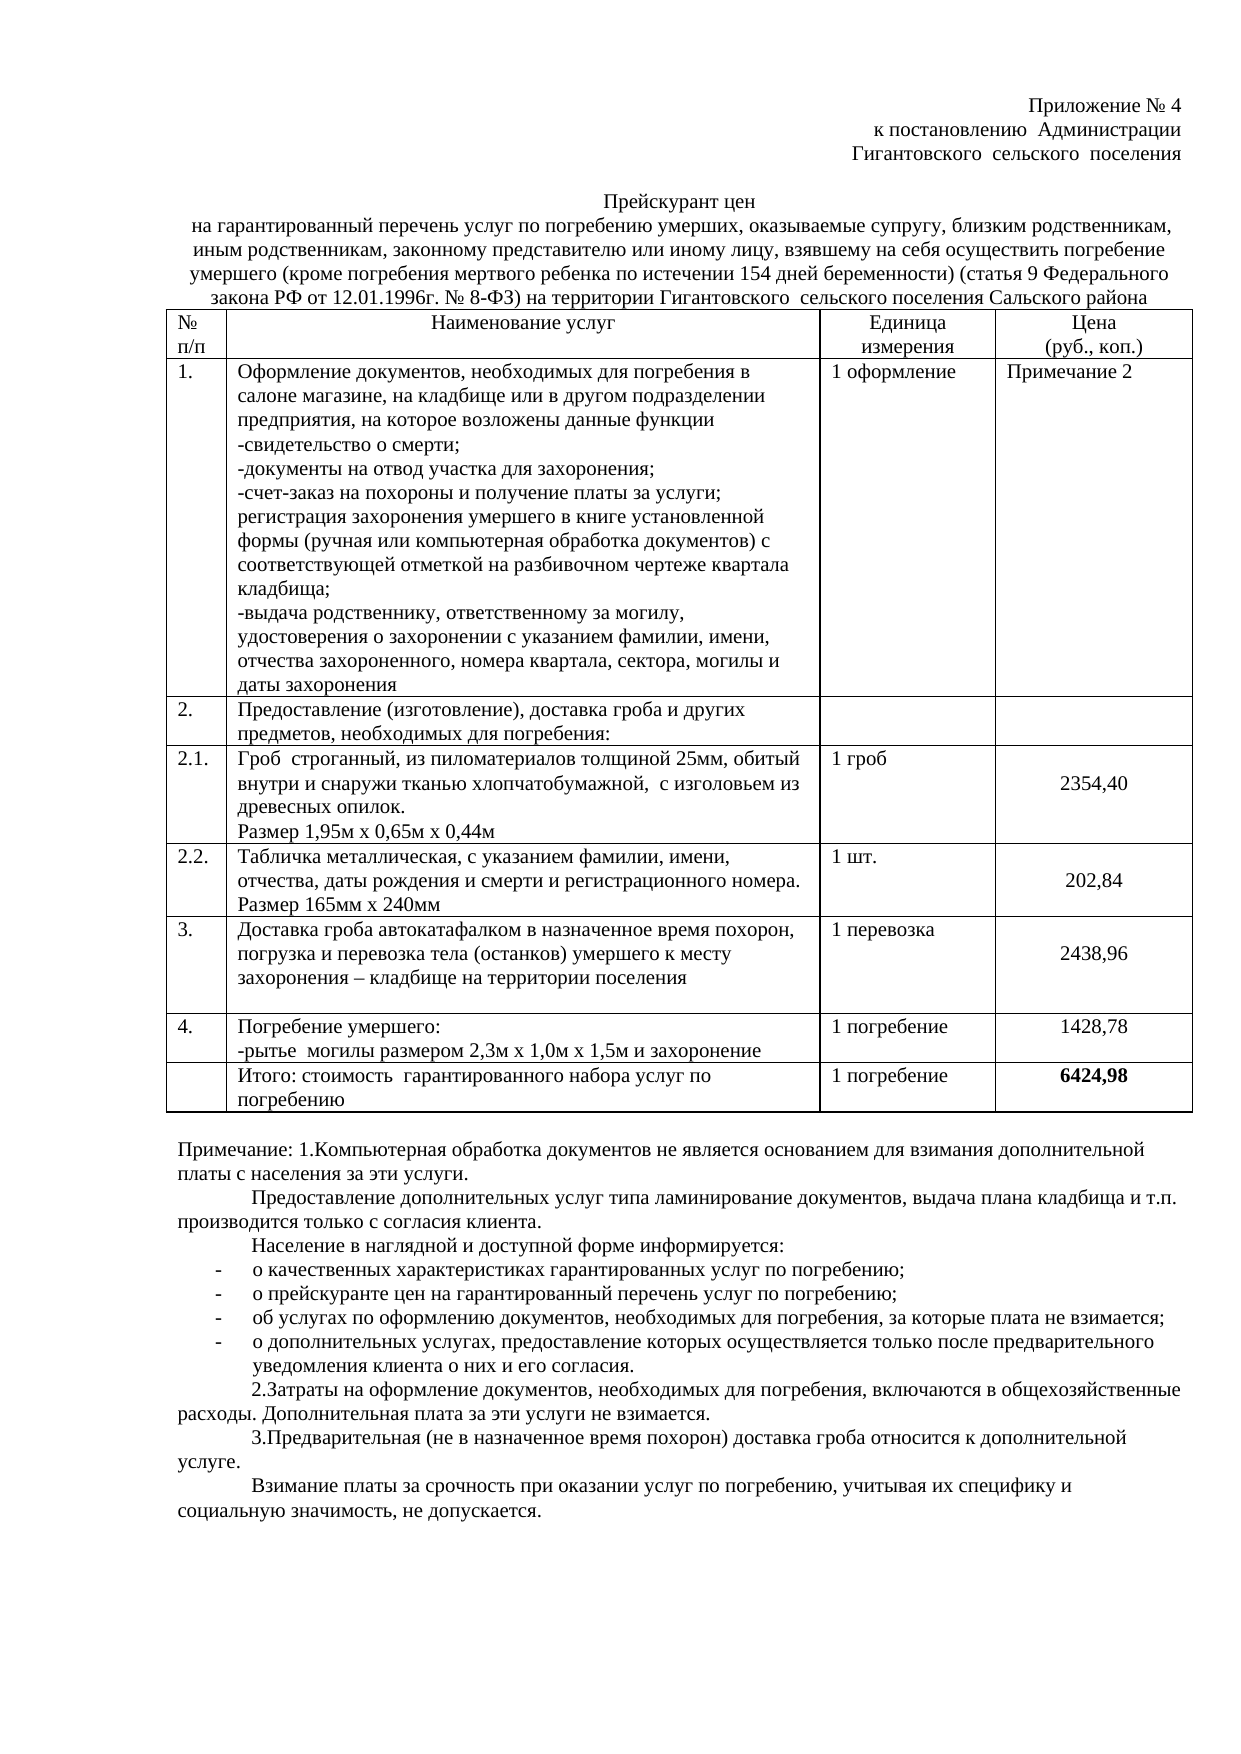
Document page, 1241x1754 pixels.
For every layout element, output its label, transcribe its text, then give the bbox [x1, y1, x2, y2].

table_cell 1 гроб [821, 746, 995, 843]
table_cell [996, 697, 1192, 745]
table_cell 1. [167, 359, 226, 696]
table_cell 1 оформление [821, 359, 995, 696]
table_header № п/п [167, 310, 226, 358]
table_cell 2.2. [167, 844, 226, 916]
list о прейскуранте цен на гарантированный перечень услуг по погребению; [215, 1281, 1181, 1305]
text к постановлению Администрации [177, 117, 1181, 141]
table_cell 4. [167, 1014, 226, 1062]
table_cell 202,84 [996, 844, 1192, 916]
table_cell 1 погребение [821, 1063, 995, 1111]
table_cell Примечание 2 [996, 359, 1192, 696]
list о качественных характеристиках гарантированных услуг по погребению; [215, 1257, 1181, 1281]
table_cell Оформление документов, необходимых для погребения в салоне магазине, на кладбище или в другом подразделении предприятия, на которое возложены данные функции -свидетельство о смерти; -документы на отвод участка для захоронения; -счет-заказ на похороны и получение платы за услуги; регистрация захоронения умершего в книге установленной формы (ручная или компьютерная обработка документов) с соответствующей отметкой на разбивочном чертеже квартала кладбища; -выдача родственнику, ответственному за могилу, удостоверения о захоронении с указанием фамилии, имени, отчества захороненного, номера квартала, сектора, могилы и даты захоронения [227, 359, 819, 696]
table_cell 2354,40 [996, 746, 1192, 843]
text Взимание платы за срочность при оказании услуг по погребению, учитывая их специфику и социальную значимость, не допускается. [177, 1473, 1181, 1522]
table_header Цена (руб., коп.) [996, 310, 1192, 358]
table_cell 1 погребение [821, 1014, 995, 1062]
list об услугах по оформлению документов, необходимых для погребения, за которые плата не взимается; [215, 1305, 1181, 1329]
text Гигантовского сельского поселения [177, 141, 1181, 165]
table_header Наименование услуг [227, 310, 819, 358]
table_cell 6424,98 [996, 1063, 1192, 1111]
text Прейскурант цен [177, 189, 1181, 213]
table_header Единица измерения [821, 310, 995, 358]
table_cell Погребение умершего: -рытье могилы размером 2,3м х 1,0м х 1,5м и захоронение [227, 1014, 819, 1062]
table_cell 1428,78 [996, 1014, 1192, 1062]
table_cell 2.1. [167, 746, 226, 843]
list о дополнительных услугах, предоставление которых осуществляется только после предварительного уведомления клиента о них и его согласия. [215, 1329, 1181, 1377]
table_cell Итого: стоимость гарантированного набора услуг по погребению [227, 1063, 819, 1111]
table_cell Доставка гроба автокатафалком в назначенное время похорон, погрузка и перевозка тела (останков) умершего к месту захоронения – кладбище на территории поселения [227, 917, 819, 1013]
table_cell 3. [167, 917, 226, 1013]
text Население в наглядной и доступной форме информируется: [177, 1233, 1181, 1257]
text 3.Предварительная (не в назначенное время похорон) доставка гроба относится к дополнительной услуге. [177, 1425, 1181, 1473]
table_cell 2. [167, 697, 226, 745]
table_cell [821, 697, 995, 745]
text 2.Затраты на оформление документов, необходимых для погребения, включаются в общехозяйственные расходы. Дополнительная плата за эти услуги не взимается. [177, 1377, 1181, 1425]
table_cell [167, 1063, 226, 1111]
text Примечание: 1.Компьютерная обработка документов не является основанием для взимания дополнительной платы с населения за эти услуги. [177, 1137, 1181, 1185]
table_cell Табличка металлическая, с указанием фамилии, имени, отчества, даты рождения и смерти и регистрационного номера. Размер 165мм х 240мм [227, 844, 819, 916]
table_cell 2438,96 [996, 917, 1192, 1013]
text Предоставление дополнительных услуг типа ламинирование документов, выдача плана кладбища и т.п. производится только с согласия клиента. [177, 1185, 1181, 1233]
table_cell Гроб строганный, из пиломатериалов толщиной 25мм, обитый внутри и снаружи тканью хлопчатобумажной, с изголовьем из древесных опилок. Размер 1,95м х 0,65м х 0,44м [227, 746, 819, 843]
table_cell 1 шт. [821, 844, 995, 916]
table_cell 1 перевозка [821, 917, 995, 1013]
table_cell Предоставление (изготовление), доставка гроба и других предметов, необходимых для погребения: [227, 697, 819, 745]
text на гарантированный перечень услуг по погребению умерших, оказываемые супругу, близким родственникам, иным родственникам, законному представителю или иному лицу, взявшему на себя осуществить погребение умершего (кроме погребения мертвого ребенка по истечении 154 дней беременности) (статья 9 Федерального закона РФ от 12.01.1996г. № 8-ФЗ) на территории Гигантовского сельского поселения Сальского района [177, 213, 1181, 309]
text Приложение № 4 [177, 92, 1181, 117]
